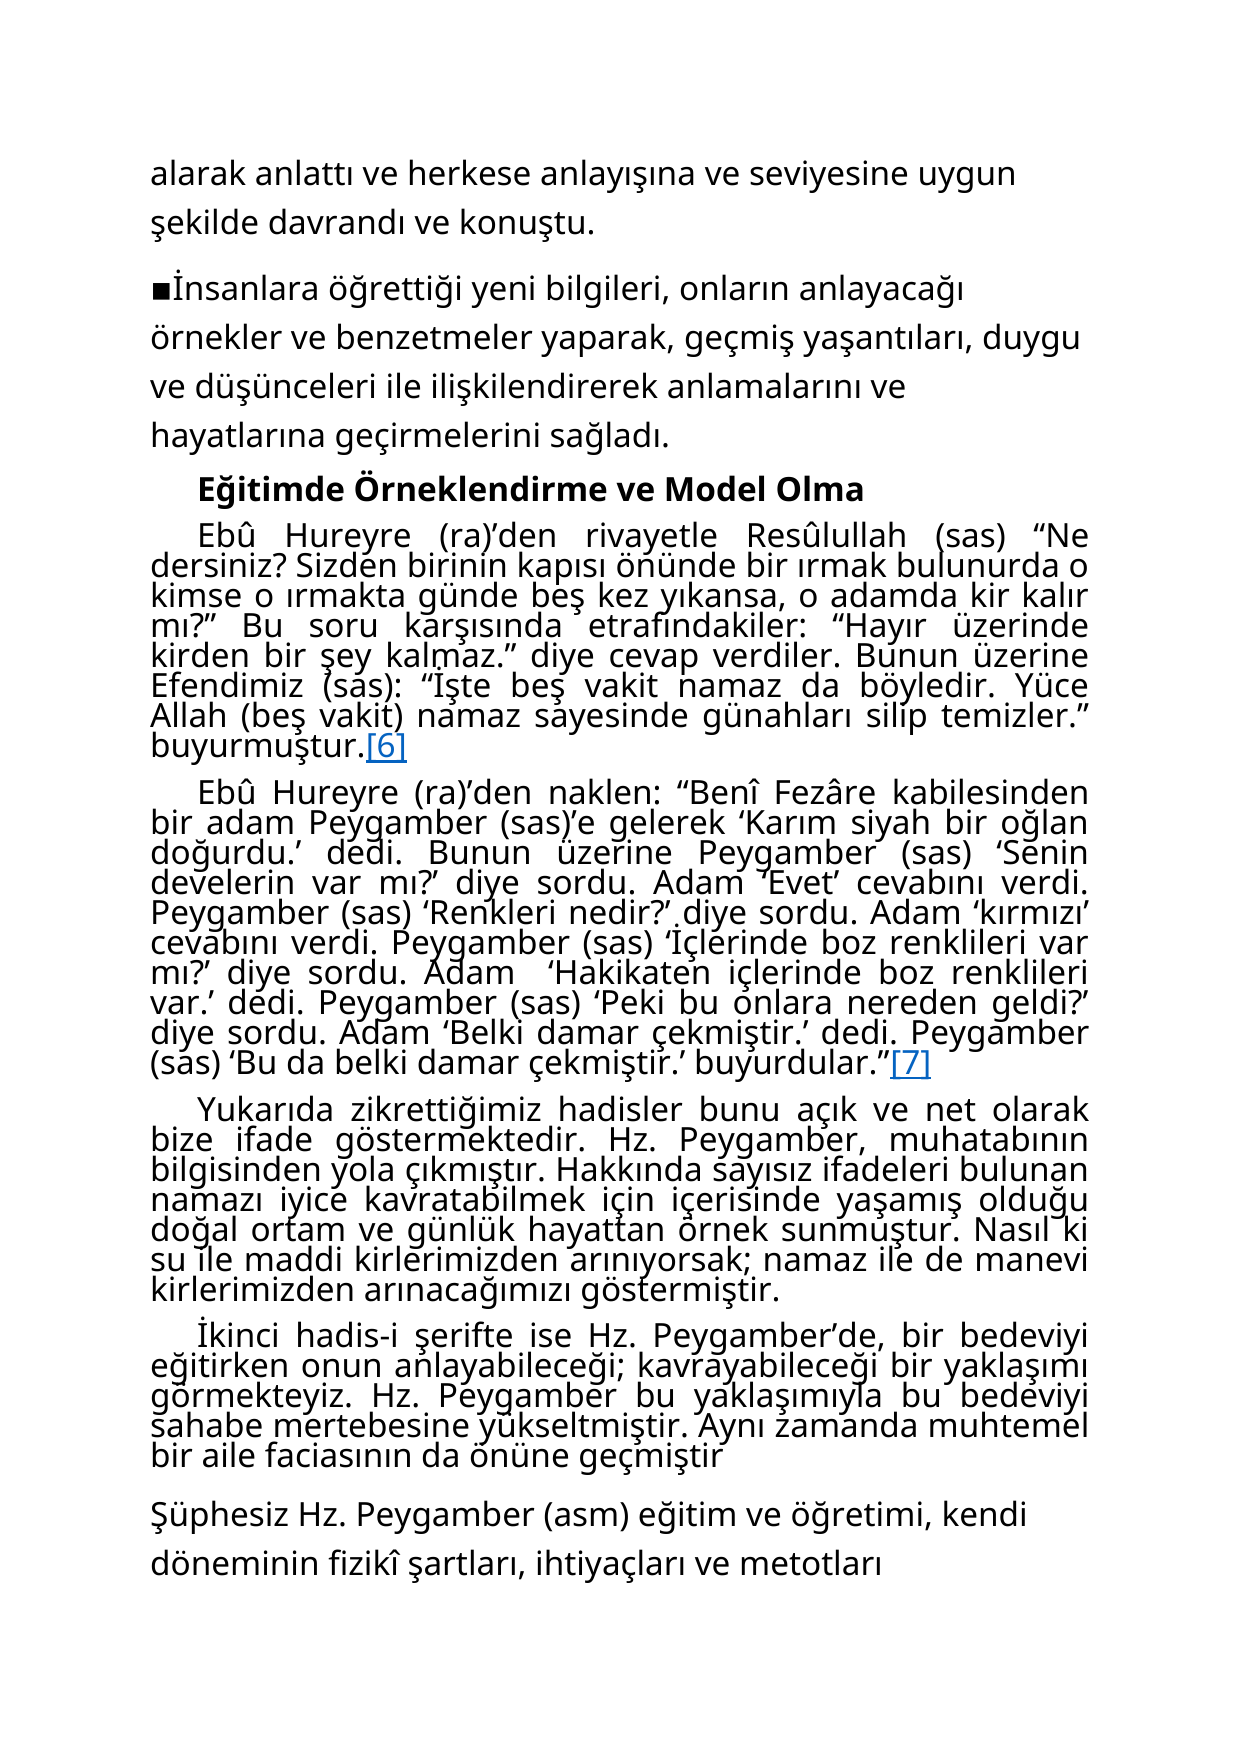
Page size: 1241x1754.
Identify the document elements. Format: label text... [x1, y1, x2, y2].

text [150, 150, 1090, 244]
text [150, 1490, 1090, 1585]
text Yukarıda zikrettiğimiz hadisler bunu açık ve net olarak bize ifade göstermektedir. Hz. Peygamber, muhatabının bilgisinden yola çıkmıştır. Hakkında sayısız ifadeleri bulunan namazı iyice kavratabilmek için içerisinde yaşamış olduğu doğal ortam ve günlük hayattan örnek sunmuştur. Nasıl ki su ile maddi kirlerimizden arınıyorsak; namaz ile de manevi kirlerimizden arınacağımızı göstermiştir. [150, 1097, 1090, 1307]
text İkinci hadis-i şerifte ise Hz. Peygamber’de, bir bedeviyi eğitirken onun anlayabileceği; kavrayabileceği bir yaklaşımı görmekteyiz. Hz. Peygamber bu yaklaşımıyla bu bedeviyi sahabe mertebesine yükseltmiştir. Aynı zamanda muhtemel bir aile faciasının da önüne geçmiştir [150, 1324, 1090, 1474]
text ▪İnsanlara öğrettiği yeni bilgileri, onların anlayacağı örnekler ve benzetmeler yaparak, geçmiş yaşantıları, duygu ve düşünceleri ile ilişkilendirerek anlamalarını ve hayatlarına geçirmelerini sağladı. [150, 264, 1090, 457]
text Ebû Hureyre (ra)’den naklen: “Benî Fezâre kabilesinden bir adam Peygamber (sas)’e gelerek ‘Karım siyah bir oğlan doğurdu.’ dedi. Bunun üzerine Peygamber (sas) ‘Senin develerin var mı?’ diye sordu. Adam ‘Evet’ cevabını verdi. Peygamber (sas) ‘Renkleri nedir?’ diye sordu. Adam ‘kırmızı’ cevabını verdi. Peygamber (sas) ‘İçlerinde boz renklileri var mı?’ diye sordu. Adam ‘Hakikaten içlerinde boz renklileri var.’ dedi. Peygamber (sas) ‘Peki bu onlara nereden geldi?’ diye sordu. Adam ‘Belki damar çekmiştir.’ dedi. Peygamber (sas) ‘Bu da belki damar çekmiştir.’ buyurdular.”[7] [150, 780, 1090, 1080]
text Eğitimde Örneklendirme ve Model Olma [150, 477, 1090, 507]
text Ebû Hureyre (ra)’den rivayetle Resûlullah (sas) “Ne dersiniz? Sizden birinin kapısı önünde bir ırmak bulunurda o kimse o ırmakta günde beş kez yıkansa, o adamda kir kalır mı?” Bu soru karşısında etrafındakiler: “Hayır üzerinde kirden bir şey kalmaz.” diye cevap verdiler. Bunun üzerine Efendimiz (sas): “İşte beş vakit namaz da böyledir. Yüce Allah (beş vakit) namaz sayesinde günahları silip temizler.” buyurmuştur.[6] [150, 524, 1090, 764]
